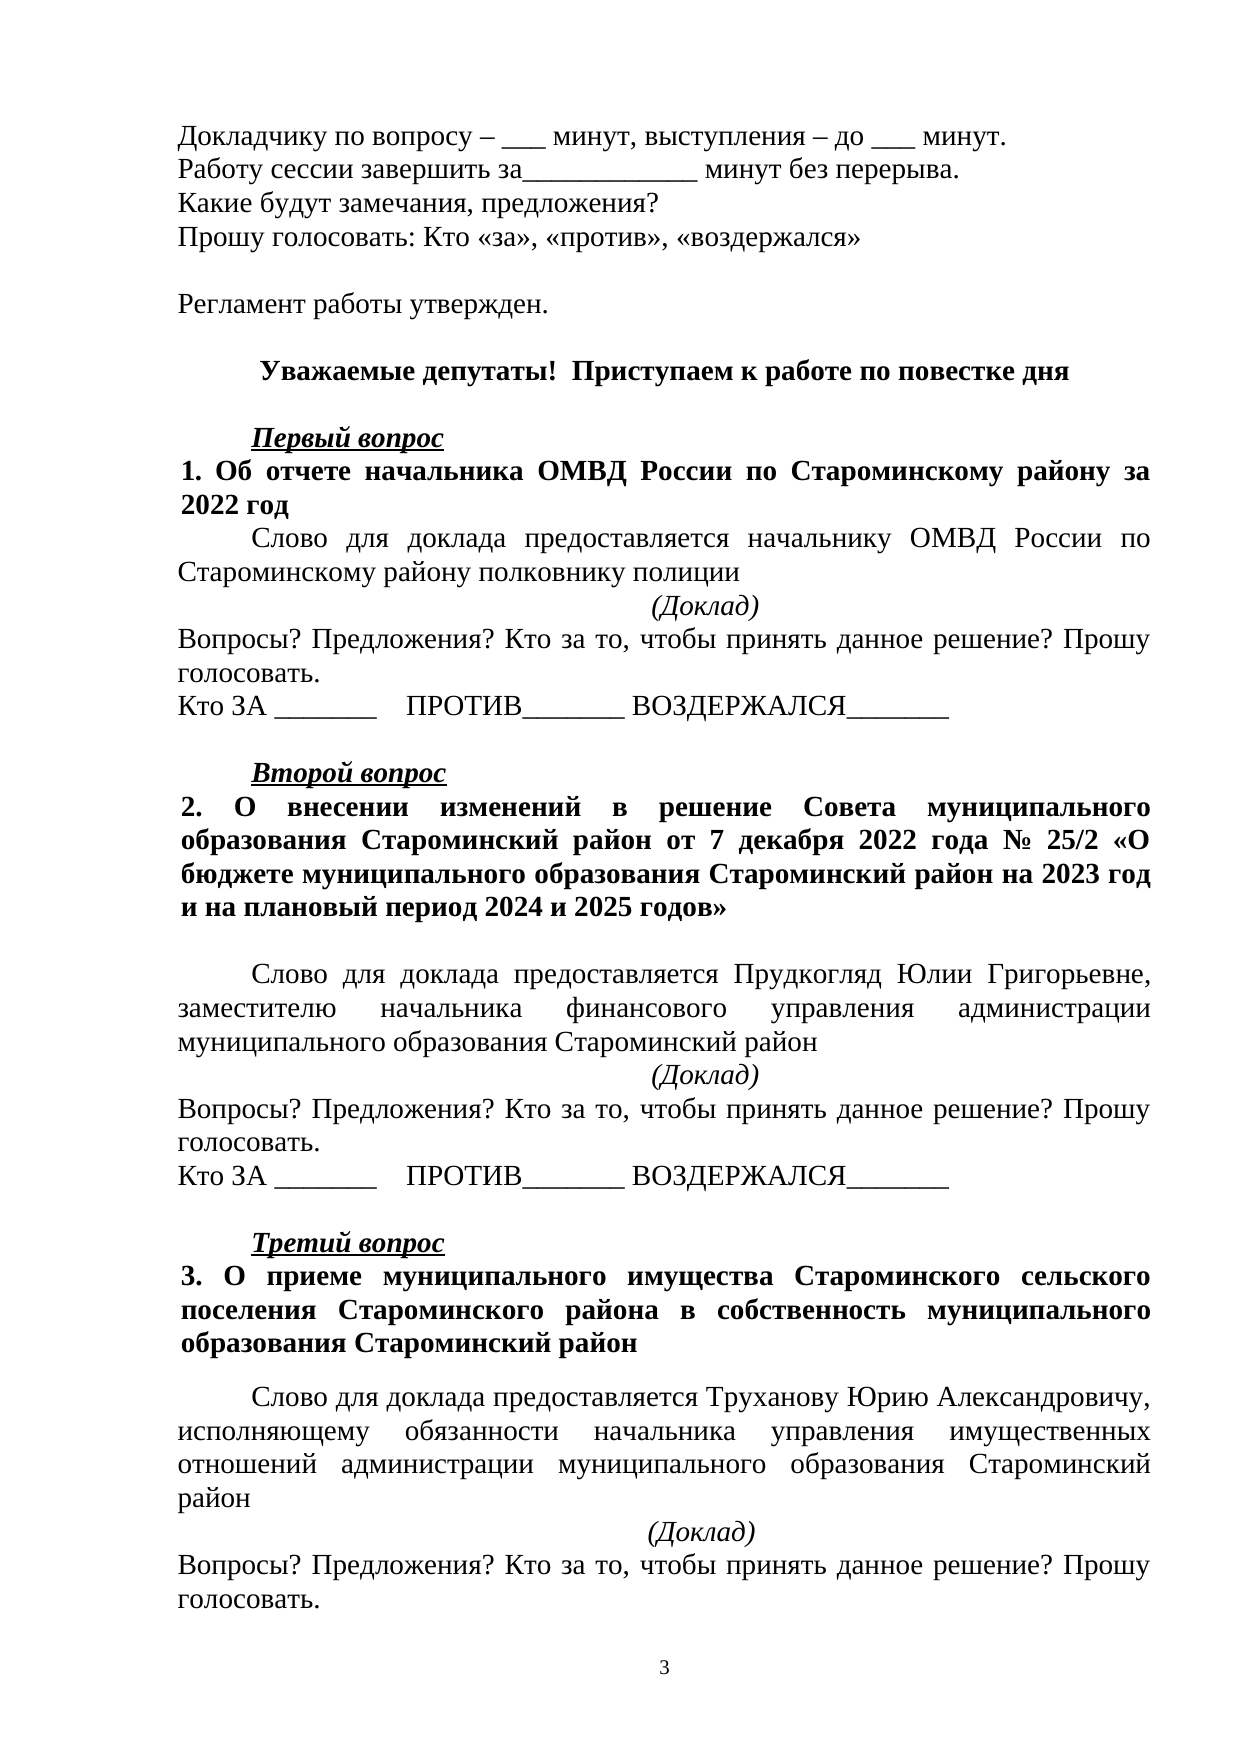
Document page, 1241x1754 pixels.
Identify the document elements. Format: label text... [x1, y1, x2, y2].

text (Доклад) [177, 588, 1152, 621]
text 2. О внесении изменений в решение Совета муниципального образования Староминский район от 7 декабря 2022 года № 25/2 «О бюджете муниципального образования Староминский район на 2023 год и на плановый период 2024 и 2025 годов» [181, 789, 1152, 923]
text Первый вопрос [177, 420, 1152, 453]
text Докладчику по вопросу – ___ минут, выступления – до ___ минут. [177, 118, 1152, 152]
text Слово для доклада предоставляется начальнику ОМВД России по Староминскому району полковнику полиции [177, 521, 1152, 588]
text Вопросы? Предложения? Кто за то, чтобы принять данное решение? Прошу голосовать. [177, 1547, 1152, 1614]
text Кто ЗА _______ ПРОТИВ_______ ВОЗДЕРЖАЛСЯ_______ [177, 1158, 1152, 1191]
text Слово для доклада предоставляется Прудкогляд Юлии Григорьевне, заместителю начальника финансового управления администрации муниципального образования Староминский район [177, 957, 1152, 1057]
text Кто ЗА _______ ПРОТИВ_______ ВОЗДЕРЖАЛСЯ_______ [177, 688, 1152, 722]
text Слово для доклада предоставляется Труханову Юрию Александровичу, исполняющему обязанности начальника управления имущественных отношений администрации муниципального образования Староминский район [177, 1379, 1152, 1514]
text 3. О приеме муниципального имущества Староминского сельского поселения Староминского района в собственность муниципального образования Староминский район [181, 1258, 1152, 1359]
text (Доклад) [177, 1057, 1152, 1091]
text Регламент работы утвержден. [177, 286, 1152, 319]
text Третий вопрос [177, 1225, 1152, 1258]
text Работу сессии завершить за____________ минут без перерыва. [177, 152, 1152, 185]
text Какие будут замечания, предложения? [177, 185, 1152, 219]
text (Доклад) [177, 1514, 1152, 1547]
text 1. Об отчете начальника ОМВД России по Староминскому району за 2022 год [181, 453, 1152, 521]
text Вопросы? Предложения? Кто за то, чтобы принять данное решение? Прошу голосовать. [177, 1091, 1152, 1158]
text Второй вопрос [177, 755, 1152, 789]
text Прошу голосовать: Кто «за», «против», «воздержался» [177, 219, 1152, 252]
text Вопросы? Предложения? Кто за то, чтобы принять данное решение? Прошу голосовать. [177, 621, 1152, 688]
text Уважаемые депутаты! Приступаем к работе по повестке дня [177, 353, 1152, 386]
